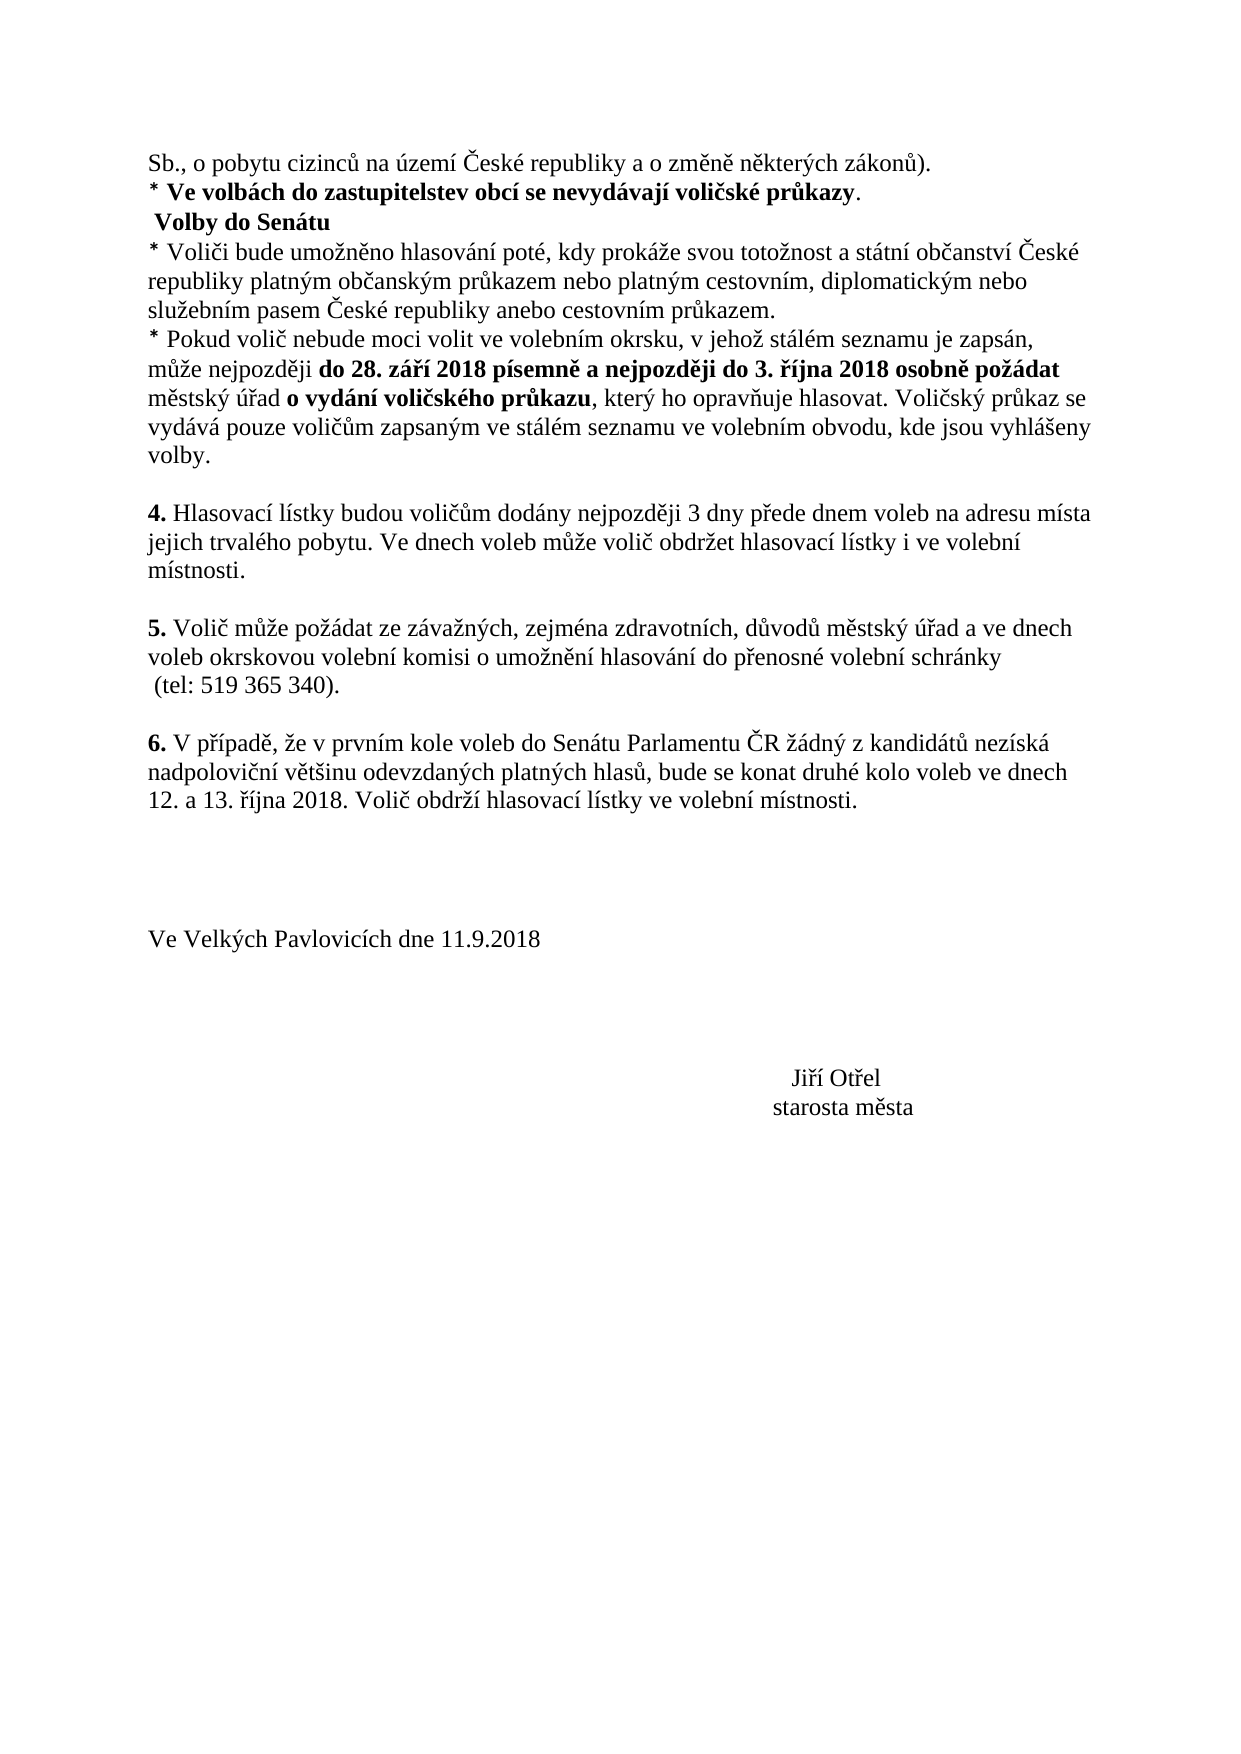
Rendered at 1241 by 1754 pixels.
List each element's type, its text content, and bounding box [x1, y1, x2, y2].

text Ve Velkých Pavlovicích dne 11.9.2018 [148, 924, 1093, 977]
text 4. Hlasovací lístky budou voličům dodány nejpozději 3 dny přede dnem voleb na adresu místa jejich trvalého pobytu. Ve dnech voleb může volič obdržet hlasovací lístky i ve volební místnosti. 5. Volič může požádat ze závažných, zejména zdravotních, důvodů městský úřad a ve dnech voleb okrskovou volební komisi o umožnění hlasování do přenosné volební schránky (tel: 519 365 340). 6. V případě, že v prvním kole voleb do Senátu Parlamentu ČR žádný z kandidátů nezíská nadpoloviční většinu odevzdaných platných hlasů, bude se konat druhé kolo voleb ve dnech 12. a 13. října 2018. Volič obdrží hlasovací lístky ve volební místnosti. [148, 498, 1093, 838]
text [148, 148, 1093, 498]
text Jiří Otřel starosta města [148, 1035, 1093, 1174]
